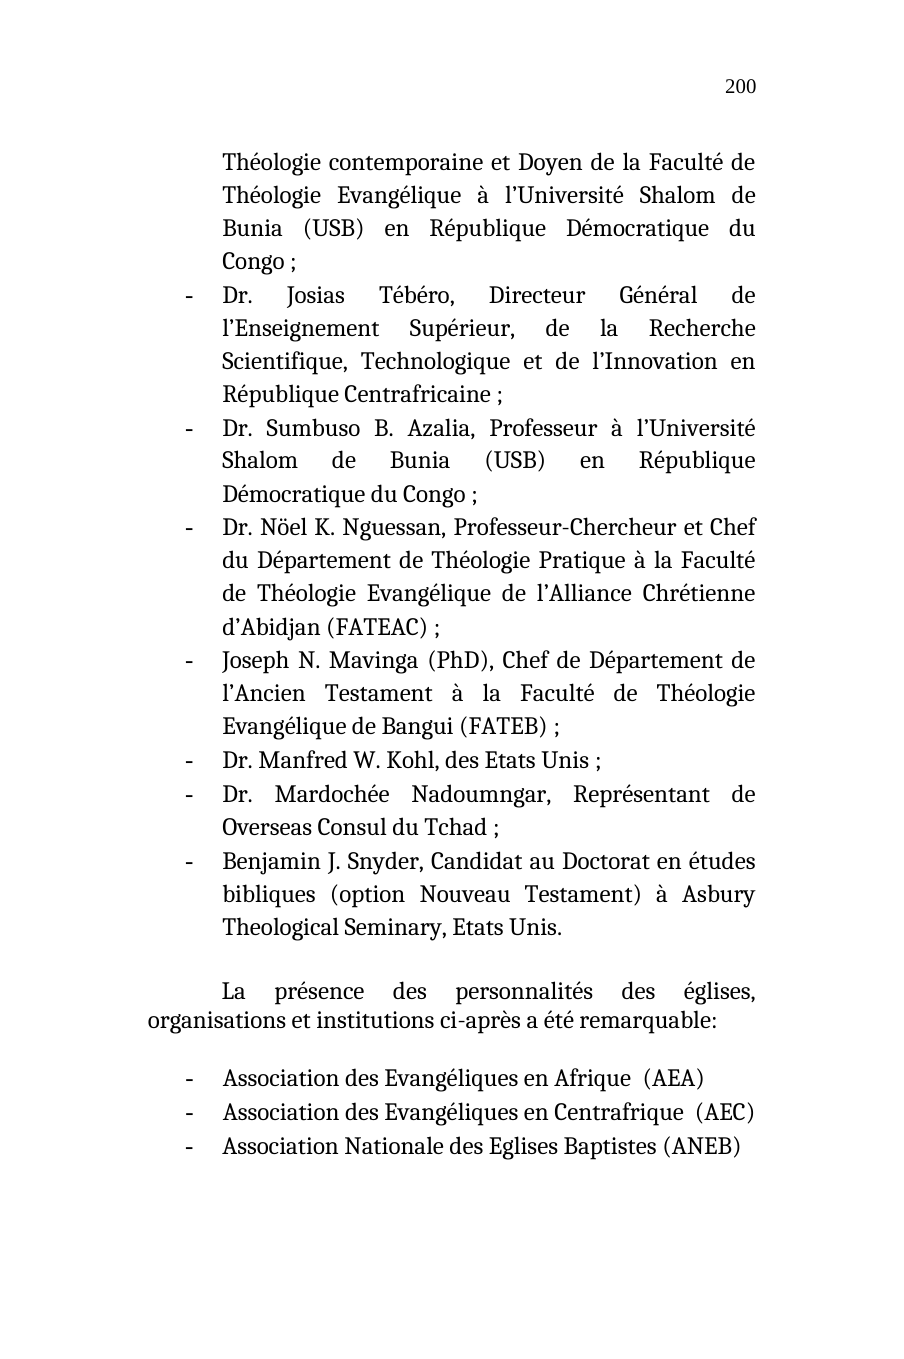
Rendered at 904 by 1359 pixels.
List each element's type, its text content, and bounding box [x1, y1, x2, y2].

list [185, 148, 756, 275]
list Joseph N. Mavinga (PhD), Chef de Département de l’Ancien Testament à la Faculté de Théologie Evangélique de Bangui (FATEB) ; [185, 645, 756, 741]
list Association des Evangéliques en Afrique (AEA) [185, 1063, 756, 1093]
list Benjamin J. Snyder, Candidat au Doctorat en études bibliques (option Nouveau Testament) à Asbury Theological Seminary, Etats Unis. [185, 846, 756, 942]
list Association des Evangéliques en Centrafrique (AEC) [185, 1097, 756, 1127]
list Dr. Sumbuso B. Azalia, Professeur à l’Université Shalom de Bunia (USB) en République Démocratique du Congo ; [185, 413, 756, 508]
list Dr. Manfred W. Kohl, des Etats Unis ; [185, 745, 756, 775]
text La présence des personnalités des églises, organisations et institutions ci-après a été remarquable: [148, 977, 756, 1034]
list Dr. Josias Tébéro, Directeur Général de l’Enseignement Supérieur, de la Recherche Scientifique, Technologique et de l’Innovation en République Centrafricaine ; [185, 280, 756, 408]
list Dr. Mardochée Nadoumngar, Représentant de Overseas Consul du Tchad ; [185, 779, 756, 842]
list Association Nationale des Eglises Baptistes (ANEB) [185, 1131, 756, 1161]
list Dr. Nöel K. Nguessan, Professeur-Chercheur et Chef du Département de Théologie Pratique à la Faculté de Théologie Evangélique de l’Alliance Chrétienne d’Abidjan (FATEAC) ; [185, 512, 756, 641]
